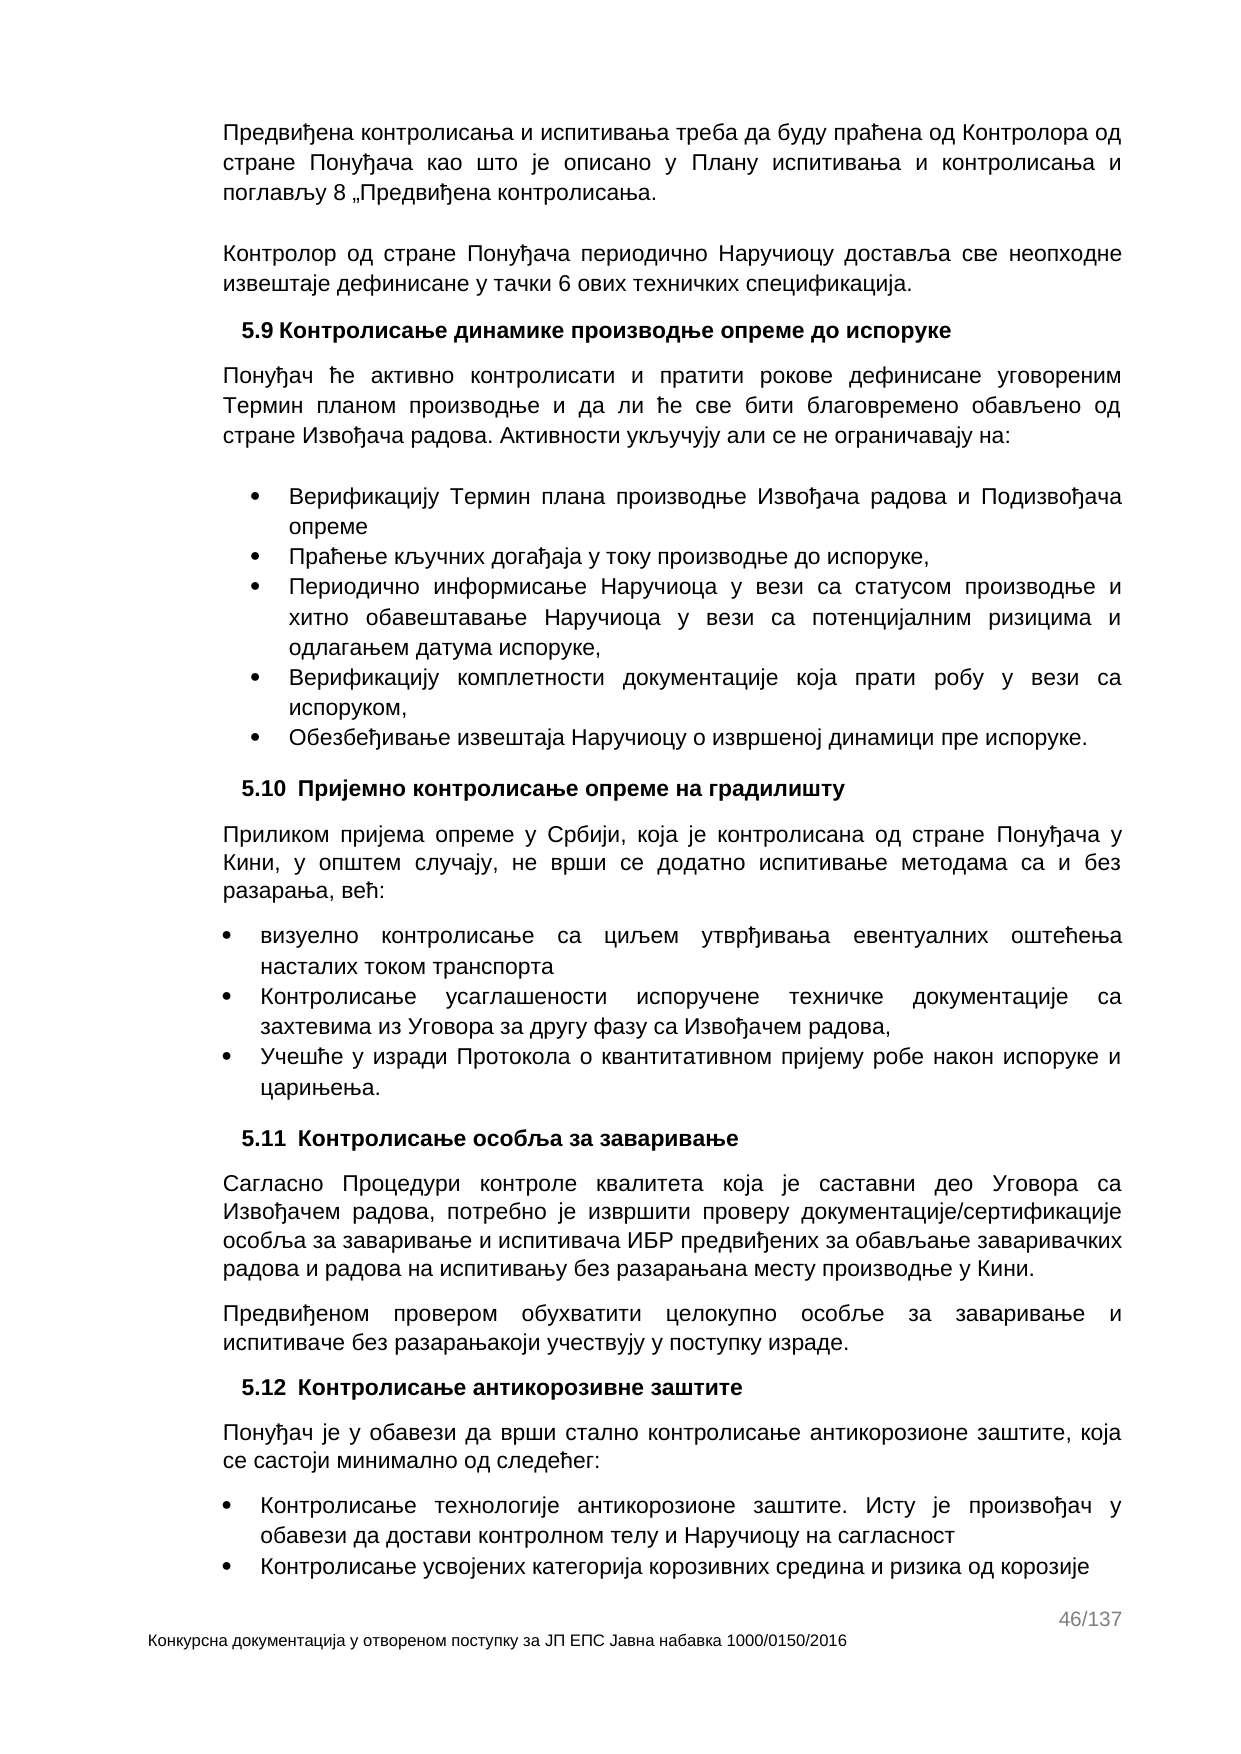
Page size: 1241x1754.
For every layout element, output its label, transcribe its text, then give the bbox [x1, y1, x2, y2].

list Обезбеђивање извештаја Наручиоцу о извршеној динамици пре испоруке. [251, 724, 1122, 751]
list Контролисање усвојених категорија корозивних средина и ризика од корозије [223, 1553, 1122, 1579]
list Периодично информисање Наручиоца у вези са статусом производње и хитно обавештавање Наручиоца у вези са потенцијалним ризицима и одлагањем датума испоруке, [251, 573, 1122, 660]
text Контролор од стране Понуђача периодично Наручиоцу доставља све неопходне извештаје дефинисане у тачки 6 ових техничких спецификација. [223, 240, 1122, 296]
list визуелно контролисање са циљем утврђивања евентуалних оштећења насталих током транспорта [223, 922, 1122, 979]
text Предвиђена контролисања и испитивања треба да буду праћена од Контролора од стране Понуђача као што је описано у Плану испитивања и контролисања и поглављу 8 „Предвиђена контролисања. [223, 119, 1122, 206]
list Контролисање усаглашености испоручене техничке документације са захтевима из Уговора за другу фазу са Извођачем радова, [223, 983, 1122, 1039]
text Предвиђеном провером обухватити целокупно особље за заваривање и испитиваче без разарањакоји учествују у поступку израде. [223, 1300, 1122, 1355]
list Контролисање особља за заваривање [241, 1124, 1122, 1151]
list Контролисање антикорозивне заштите [241, 1374, 1122, 1400]
text Приликом пријема опреме у Србији, која је контролисана од стране Понуђача у Кини, у општем случају, не врши се додатно испитивање методама са и без разарања, већ: [223, 821, 1122, 904]
list Учешће у изради Протокола о квантитативном пријему робе након испоруке и царињења. [223, 1043, 1122, 1100]
list Верификацију комплетности документације која прати робу у вези са испоруком, [251, 664, 1122, 721]
list Пријемно контролисање опреме на градилишту [241, 775, 1122, 802]
list Контролисање динамике производње опреме до испоруке [241, 317, 1122, 343]
list Праћење кључних догађаја у току производње до испоруке, [251, 543, 1122, 569]
text Сагласно Процедури контроле квалитета која је саставни део Уговора са Извођачем радова, потребно је извршити проверу документације/сертификације особља за заваривање и испитивача ИБР предвиђених за обављање заваривачких радова и радова на испитивању без разарањана месту производње у Кини. [223, 1170, 1122, 1281]
text Понуђач је у обавези да врши стално контролисање антикорозионе заштите, која се састоји минимално од следећег: [223, 1419, 1122, 1473]
list Верификацију Термин плана производње Извођача радова и Подизвођача опреме [251, 483, 1122, 539]
text Понуђач ће активно контролисати и пратити рокове дефинисане уговореним Термин планом производње и да ли ће све бити благовремено обављено од стране Извођача радова. Активности укључују али се не ограничавају на: [223, 362, 1122, 449]
list Контролисање технологије антикорозионе заштите. Исту је произвођач у обавези да достави контролном телу и Наручиоцу на сагласност [223, 1492, 1122, 1549]
